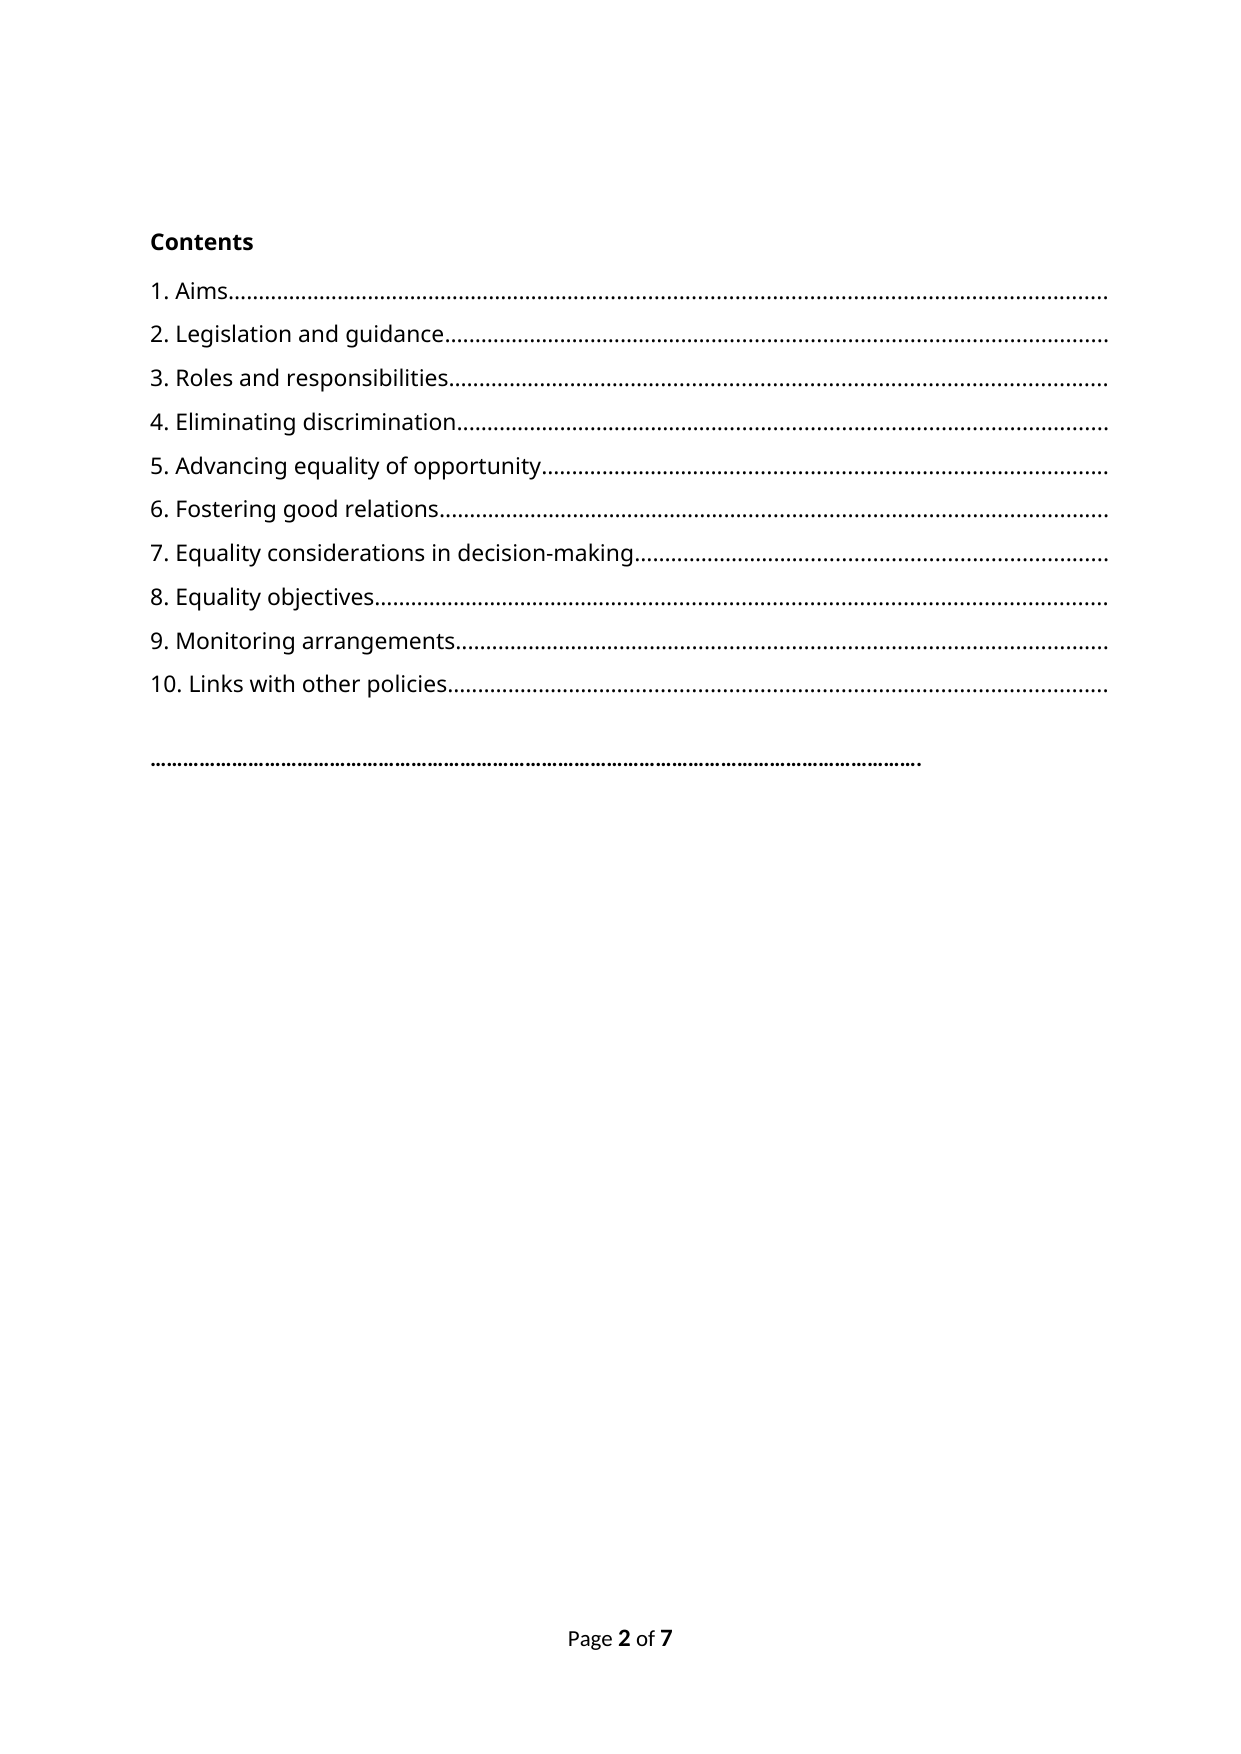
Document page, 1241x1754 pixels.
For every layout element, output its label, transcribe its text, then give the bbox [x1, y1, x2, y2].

text 9. Monitoring arrangements 6 [150, 625, 1090, 656]
text 1. Aims 3 [150, 275, 1090, 306]
text 8. Equality objectives 5 [150, 581, 1090, 612]
text 5. Advancing equality of opportunity 4 [150, 450, 1090, 481]
text 3. Roles and responsibilities 3 [150, 362, 1090, 393]
text 7. Equality considerations in decision-making 5 [150, 537, 1090, 568]
text 4. Eliminating discrimination 4 [150, 406, 1090, 437]
text 6. Fostering good relations 4 [150, 493, 1090, 525]
text Contents [150, 226, 1090, 257]
text 10. Links with other policies 6 [150, 668, 1090, 700]
text 2. Legislation and guidance 3 [150, 318, 1090, 350]
text ……………………………………………………………………………………………………………………………. [150, 744, 1090, 772]
